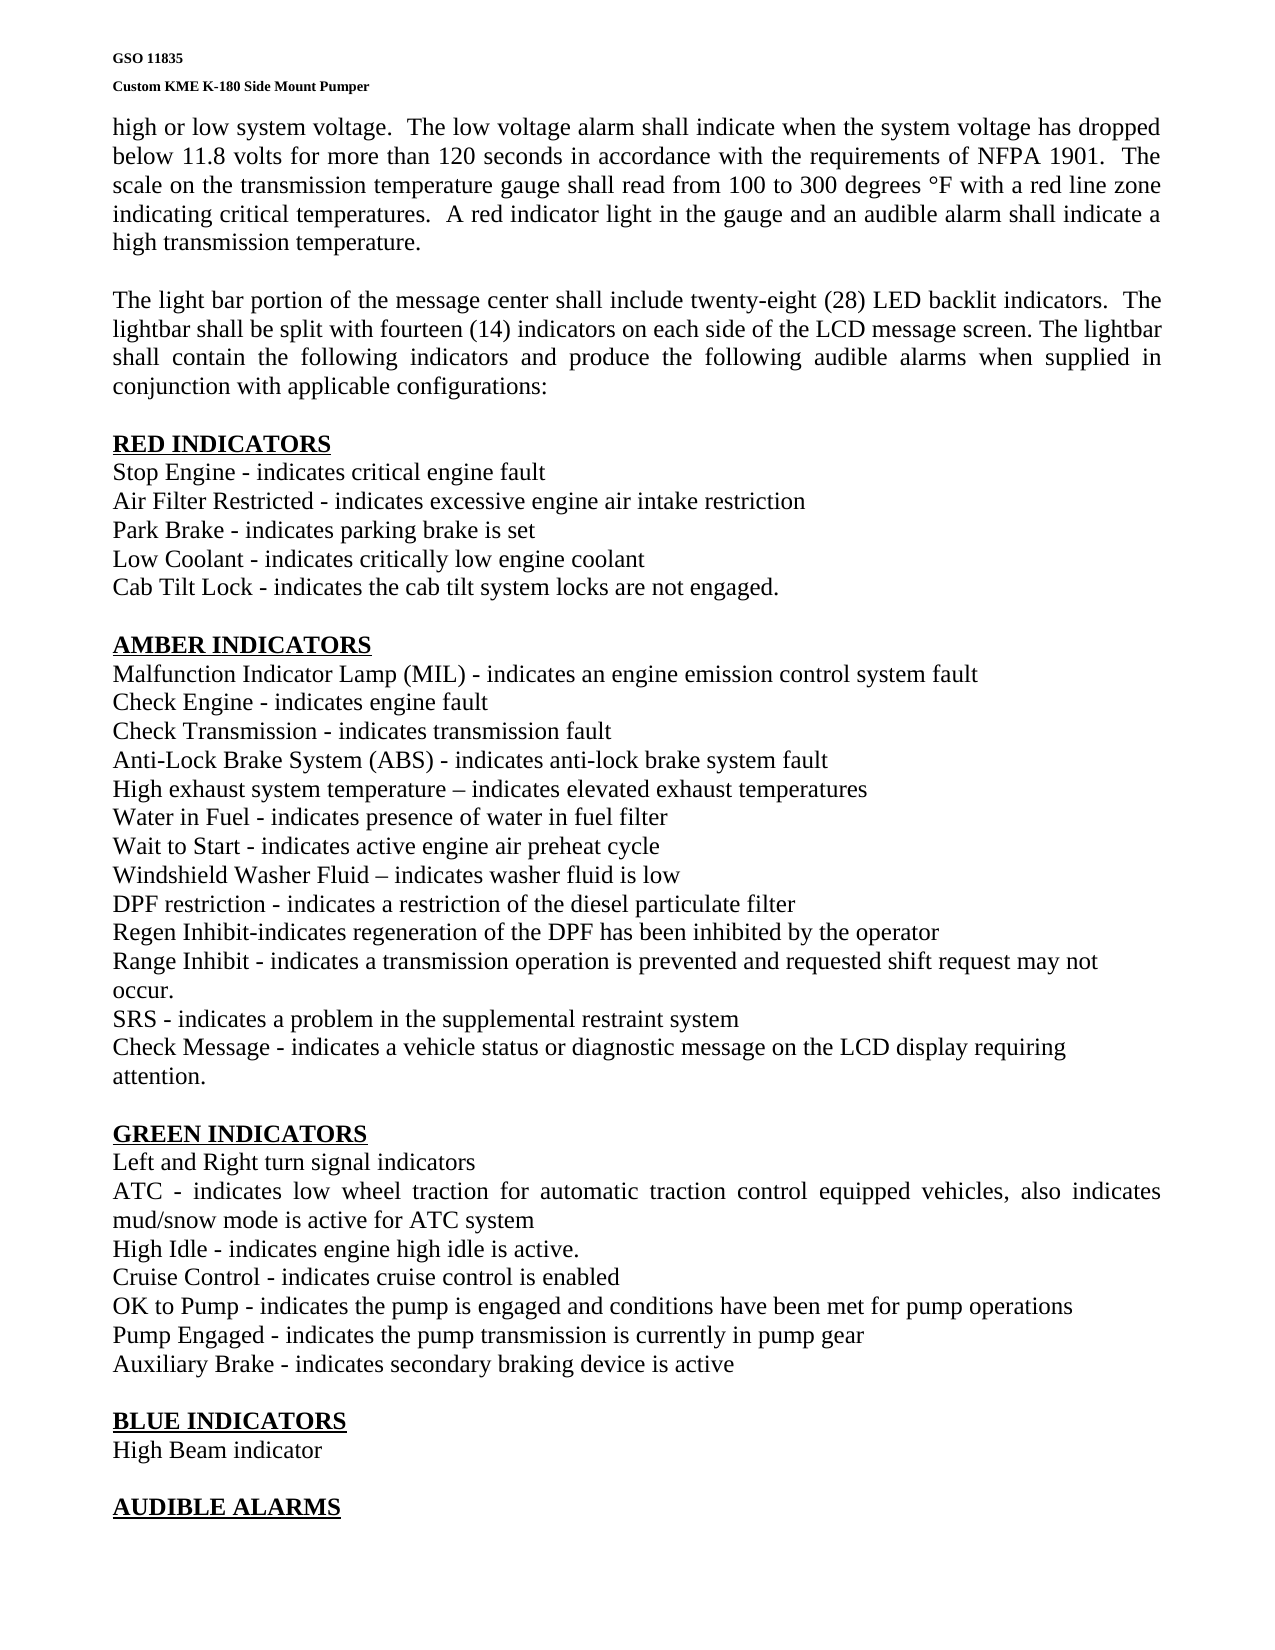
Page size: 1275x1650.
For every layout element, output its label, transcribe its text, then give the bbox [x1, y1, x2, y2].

text Anti-Lock Brake System (ABS) - indicates anti-lock brake system fault [112, 745, 1162, 774]
text Auxiliary Brake - indicates secondary braking device is active [112, 1349, 1162, 1377]
text DPF restriction - indicates a restriction of the diesel particulate filter [112, 889, 1162, 917]
text Cab Tilt Lock - indicates the cab tilt system locks are not engaged. [112, 572, 1162, 601]
text AMBER INDICATORS [112, 630, 1162, 659]
text High exhaust system temperature – indicates elevated exhaust temperatures [112, 774, 1162, 802]
text AUDIBLE ALARMS [112, 1492, 1162, 1521]
text SRS - indicates a problem in the supplemental restraint system [112, 1004, 1162, 1032]
text Wait to Start - indicates active engine air preheat cycle [112, 831, 1162, 860]
text RED INDICATORS [112, 429, 1162, 457]
text BLUE INDICATORS [112, 1406, 1162, 1435]
text Stop Engine - indicates critical engine fault [112, 457, 1162, 486]
text Pump Engaged - indicates the pump transmission is currently in pump gear [112, 1320, 1162, 1349]
text Windshield Washer Fluid – indicates washer fluid is low [112, 860, 1162, 889]
text Check Message - indicates a vehicle status or diagnostic message on the LCD display requiring attention. [112, 1032, 1162, 1090]
text Left and Right turn signal indicators [112, 1147, 1162, 1176]
text Air Filter Restricted - indicates excessive engine air intake restriction [112, 486, 1162, 515]
text Park Brake - indicates parking brake is set [112, 515, 1162, 544]
text OK to Pump - indicates the pump is engaged and conditions have been met for pump operations [112, 1291, 1162, 1320]
text Check Transmission - indicates transmission fault [112, 716, 1162, 745]
text Regen Inhibit-indicates regeneration of the DPF has been inhibited by the operator [112, 917, 1162, 946]
text ATC - indicates low wheel traction for automatic traction control equipped vehicles, also indicates mud/snow mode is active for ATC system [112, 1176, 1162, 1234]
text High Beam indicator [112, 1435, 1162, 1464]
text GREEN INDICATORS [112, 1119, 1162, 1147]
text Range Inhibit - indicates a transmission operation is prevented and requested shift request may not occur. [112, 946, 1162, 1004]
text Malfunction Indicator Lamp (MIL) - indicates an engine emission control system fault [112, 659, 1162, 687]
text Check Engine - indicates engine fault [112, 687, 1162, 716]
text Cruise Control - indicates cruise control is enabled [112, 1262, 1162, 1291]
text Water in Fuel - indicates presence of water in fuel filter [112, 802, 1162, 831]
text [112, 112, 1162, 256]
text High Idle - indicates engine high idle is active. [112, 1234, 1162, 1262]
text Low Coolant - indicates critically low engine coolant [112, 544, 1162, 572]
text The light bar portion of the message center shall include twenty-eight (28) LED backlit indicators. The lightbar shall be split with fourteen (14) indicators on each side of the LCD message screen. The lightbar shall contain the following indicators and produce the following audible alarms when supplied in conjunction with applicable configurations: [112, 285, 1162, 400]
